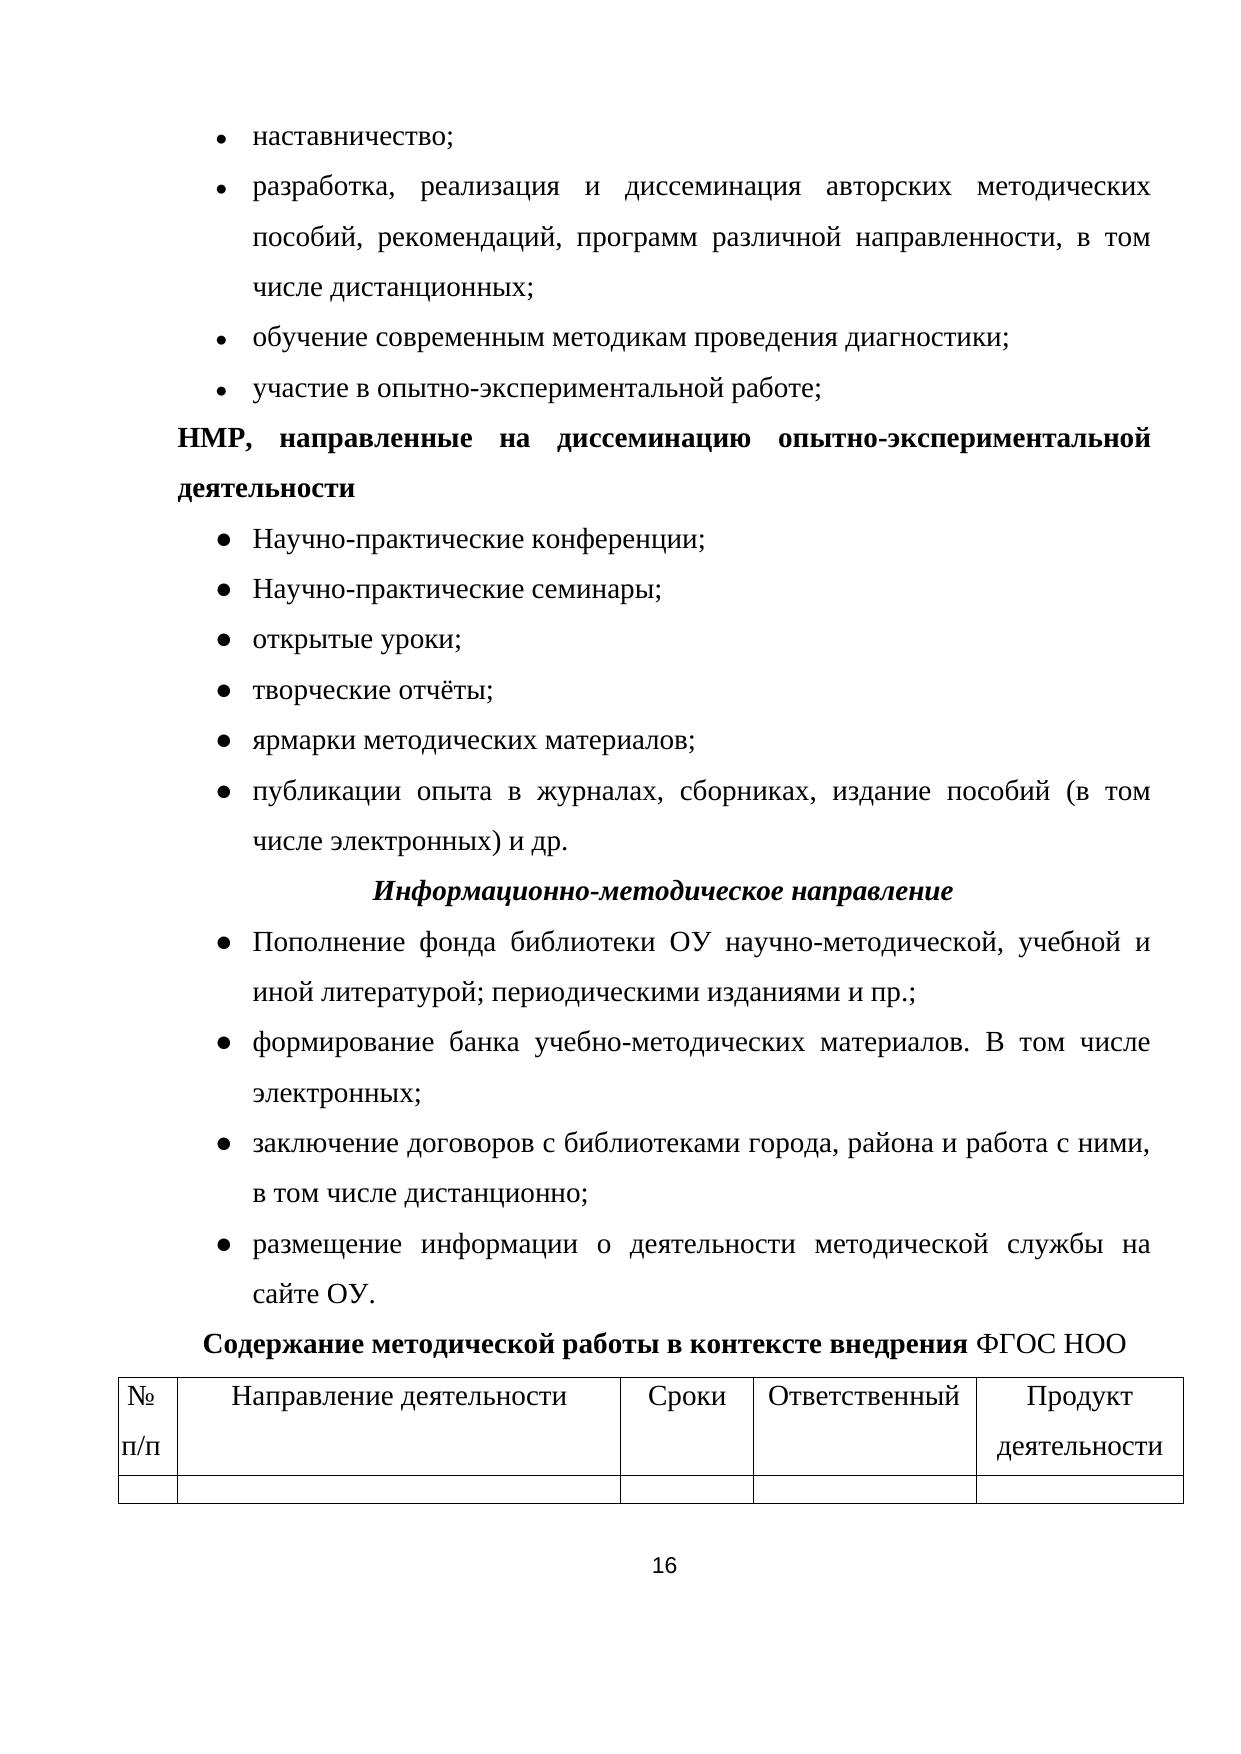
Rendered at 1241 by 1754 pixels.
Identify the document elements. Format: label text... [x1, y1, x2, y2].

list участие в опытно-экспериментальной работе; [215, 370, 1152, 403]
list формирование банка учебно-методических материалов. В том числе электронных; [215, 1024, 1152, 1108]
list Научно-практические семинары; [215, 571, 1152, 605]
list Пополнение фонда библиотеки ОУ научно-методической, учебной и иной литературой; периодическими изданиями и пр.; [215, 924, 1152, 1008]
table_cell [621, 1476, 753, 1502]
text Информационно-методическое направление [177, 873, 1152, 907]
table_cell [754, 1476, 976, 1502]
table_cell [178, 1476, 620, 1502]
text НМР, направленные на диссеминацию опытно-экспериментальной деятельности [177, 420, 1152, 504]
list заключение договоров с библиотеками города, района и работа с ними, в том числе дистанционно; [215, 1125, 1152, 1209]
list наставничество; [215, 118, 1152, 152]
list ярмарки методических материалов; [215, 722, 1152, 756]
table_cell [977, 1476, 1183, 1502]
list Научно-практические конференции; [215, 521, 1152, 554]
text Содержание методической работы в контексте внедрения ФГОС НОО [177, 1327, 1152, 1360]
list открытые уроки; [215, 621, 1152, 655]
table_header Сроки [621, 1378, 753, 1475]
table_header Ответственный [754, 1378, 976, 1475]
list разработка, реализация и диссеминация авторских методических пособий, рекомендаций, программ различной направленности, в том числе дистанционных; [215, 168, 1152, 303]
table_cell [119, 1476, 177, 1502]
list публикации опыта в журналах, сборниках, издание пособий (в том числе электронных) и др. [215, 773, 1152, 857]
list размещение информации о деятельности методической службы на сайте ОУ. [215, 1226, 1152, 1310]
table_header № п/п [119, 1378, 177, 1475]
list обучение современным методикам проведения диагностики; [215, 319, 1152, 353]
table_header Продукт деятельности [977, 1378, 1183, 1475]
list творческие отчёты; [215, 672, 1152, 706]
table_header Направление деятельности [178, 1378, 620, 1475]
